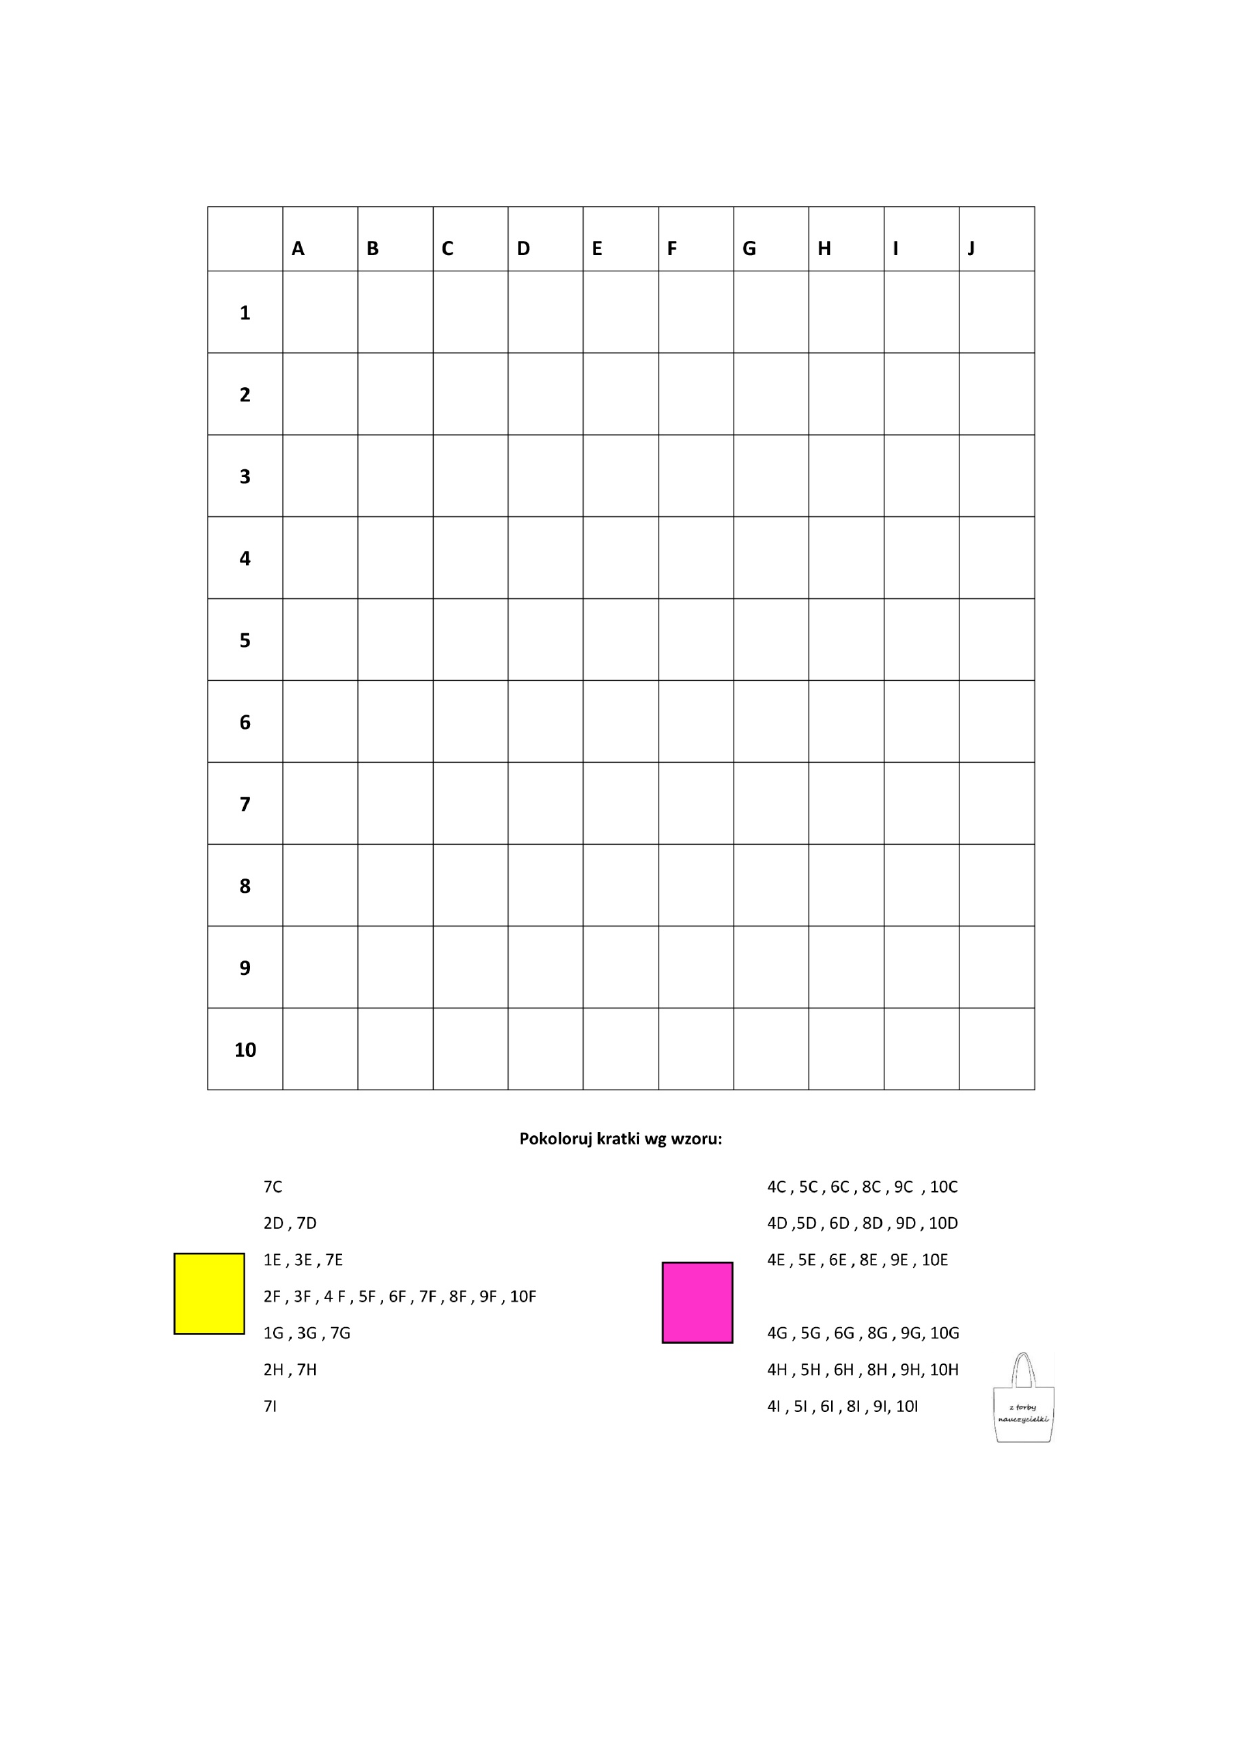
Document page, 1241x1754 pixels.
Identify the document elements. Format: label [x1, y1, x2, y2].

picture [150, 150, 1091, 1480]
